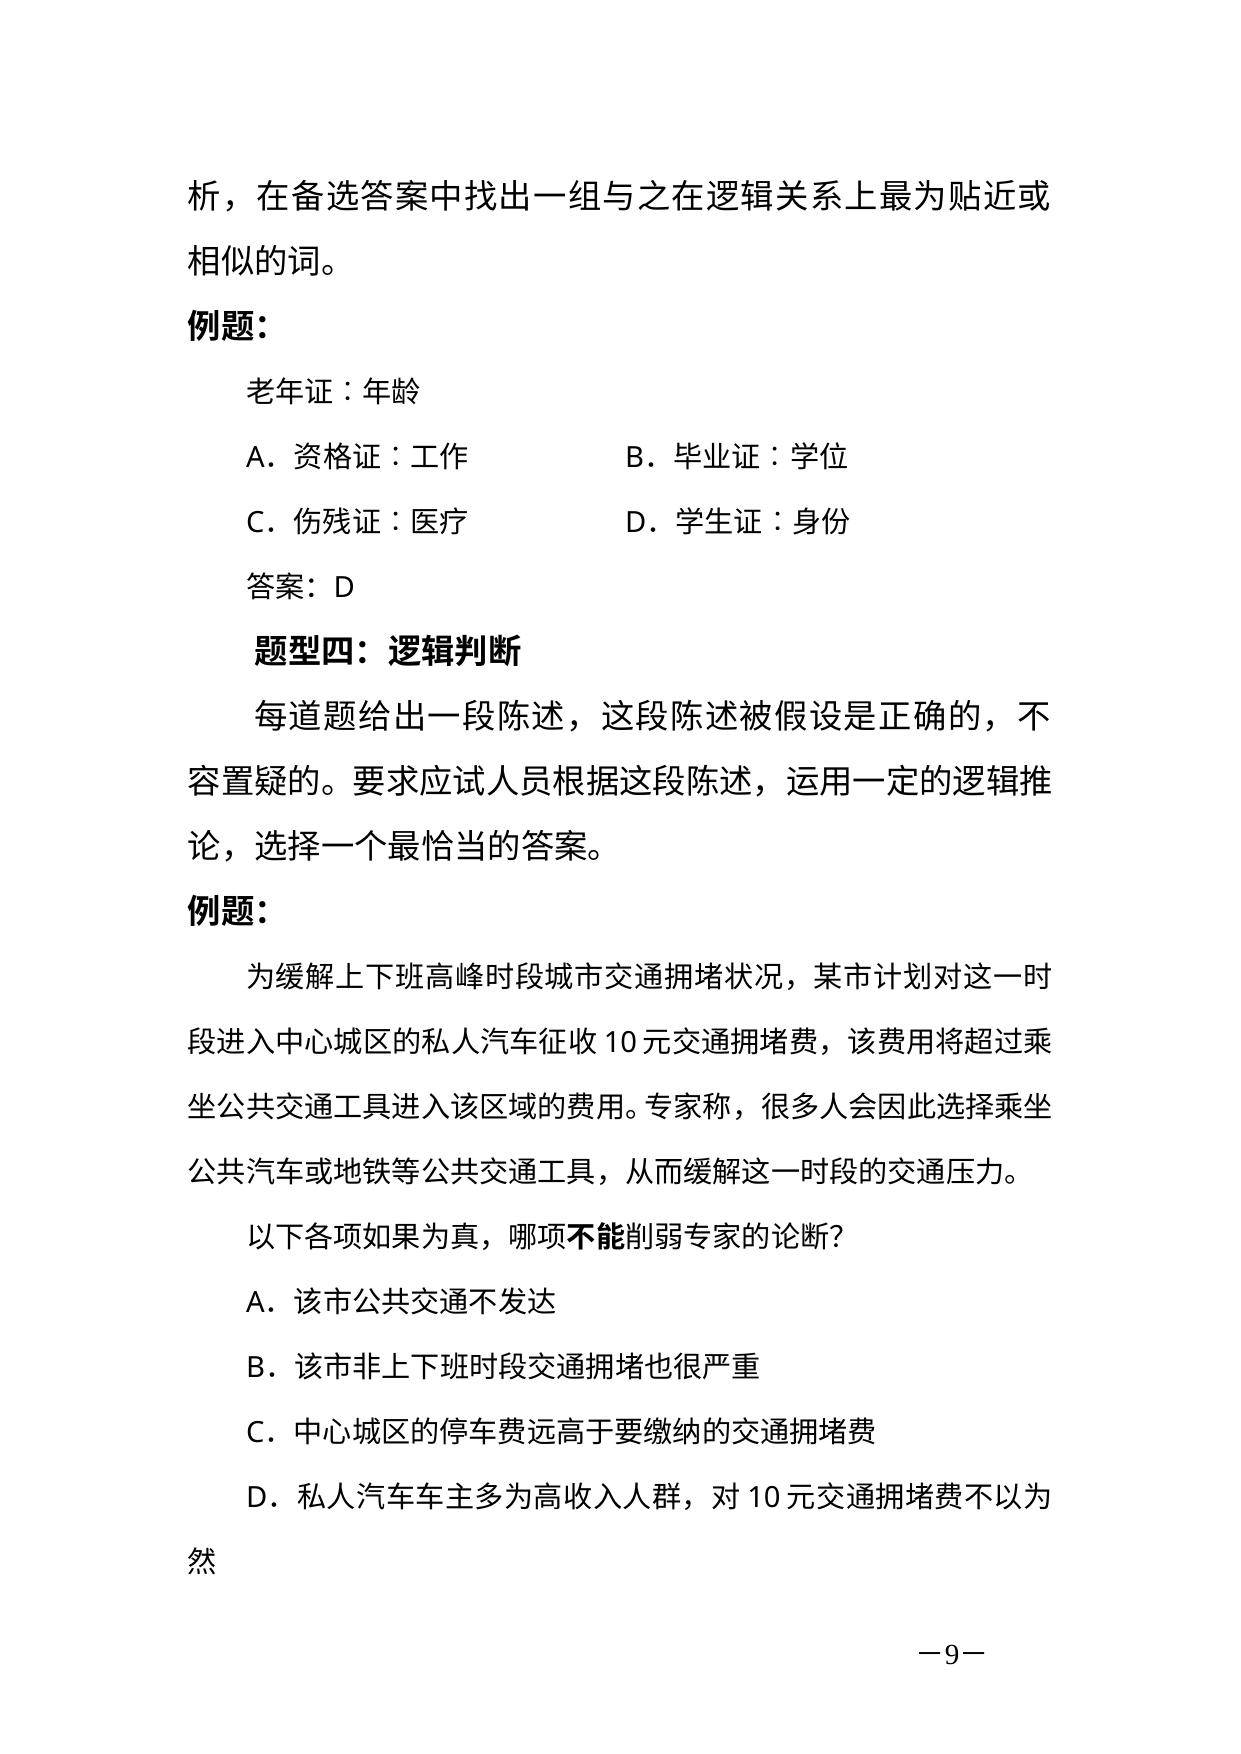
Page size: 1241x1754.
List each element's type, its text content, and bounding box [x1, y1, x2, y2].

text 老年证︰年龄 [187, 747, 1053, 812]
text D．设计部的一名员工辞职，公司立即从质检部抽人兼任，同时人力资源部开始紧急招人 [271, 227, 1053, 357]
text 例题： [187, 682, 1053, 747]
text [271, 162, 1053, 227]
text 题型三：类比推理 [187, 422, 1053, 487]
text 题型四：逻辑判断 [187, 1007, 1053, 1072]
text 为缓解上下班高峰时段城市交通拥堵状况，某市计划对这一时段进入中心城区的私人汽车征收10元交通拥堵费，该费用将超过乘坐公共交通工具进入该区域的费用。专家称，很多人会因此选择乘坐公共汽车或地铁等公共交通工具，从而缓解这一时段的交通压力。 [187, 1332, 1053, 1592]
text 答案：D [187, 357, 1053, 422]
text 每道题给出一段陈述，这段陈述被假设是正确的，不容置疑的。要求应试人员根据这段陈述，运用一定的逻辑推论，选择一个最恰当的答案。 [187, 1072, 1053, 1267]
text 每道题给出一组相关的词，要求应试人员通过观察分析，在备选答案中找出一组与之在逻辑关系上最为贴近或相似的词。 [187, 487, 1053, 682]
text 例题： [187, 1267, 1053, 1332]
text 答案：D [187, 942, 1053, 1007]
text A．资格证︰工作 B．毕业证︰学位 [187, 812, 1053, 877]
text C．伤残证︰医疗 D．学生证︰身份 [187, 877, 1053, 942]
